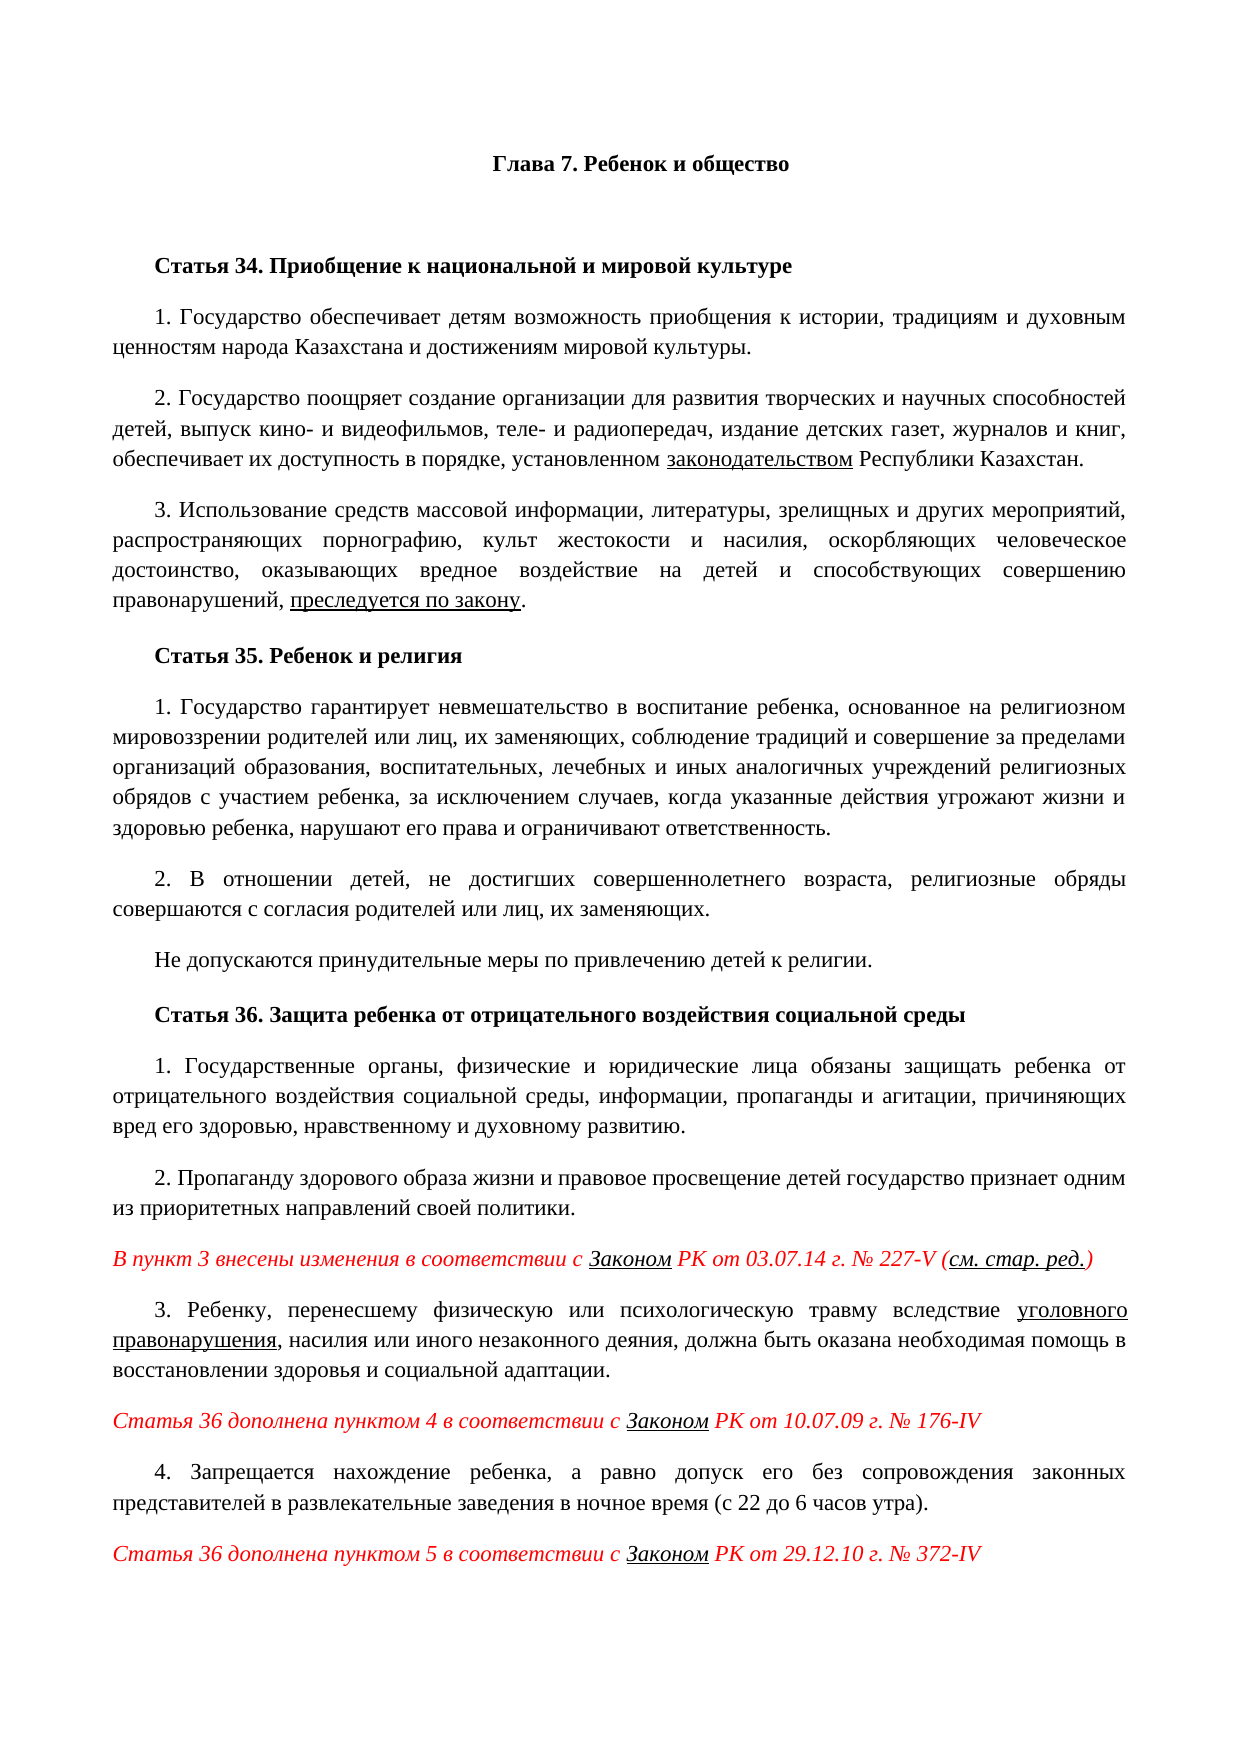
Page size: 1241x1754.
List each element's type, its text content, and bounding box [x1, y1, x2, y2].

text В пункт 3 внесены изменения в соответствии с Законом РК от 03.07.14 г. № 227-V (см. стар. ред.) [112, 1245, 1128, 1271]
text Статья 36 дополнена пунктом 5 в соответствии с Законом РК от 29.12.10 г. № 372-IV [112, 1539, 1128, 1566]
text 1. Государство обеспечивает детям возможность приобщения к истории, традициям и духовным ценностям народа Казахстана и достижениям мировой культуры. [112, 303, 1128, 360]
text 2. В отношении детей, не достигших совершеннолетнего возраста, религиозные обряды совершаются с согласия родителей или лиц, их заменяющих. [112, 864, 1128, 921]
text Статья 36. Защита ребенка от отрицательного воздействия социальной среды [154, 1001, 1128, 1027]
text 2. Государство поощряет создание организации для развития творческих и научных способностей детей, выпуск кино- и видеофильмов, теле- и радиопередач, издание детских газет, журналов и книг, обеспечивает их доступность в порядке, установленном законодательством Республики Казахстан. [112, 384, 1128, 471]
text 1. Государственные органы, физические и юридические лица обязаны защищать ребенка от отрицательного воздействия социальной среды, информации, пропаганды и агитации, причиняющих вред его здоровью, нравственному и духовному развитию. [112, 1052, 1128, 1139]
text Статья 34. Приобщение к национальной и мировой культуре [112, 252, 1128, 278]
text Глава 7. Ребенок и общество [112, 150, 1128, 176]
text 1. Государство гарантирует невмешательство в воспитание ребенка, основанное на религиозном мировоззрении родителей или лиц, их заменяющих, соблюдение традиций и совершение за пределами организаций образования, воспитательных, лечебных и иных аналогичных учреждений религиозных обрядов с участием ребенка, за исключением случаев, когда указанные действия угрожают жизни и здоровью ребенка, нарушают его права и ограничивают ответственность. [112, 693, 1128, 840]
text 3. Ребенку, перенесшему физическую или психологическую травму вследствие уголовного правонарушения, насилия или иного незаконного деяния, должна быть оказана необходимая помощь в восстановлении здоровья и социальной адаптации. [112, 1296, 1128, 1383]
text 4. Запрещается нахождение ребенка, а равно допуск его без сопровождения законных представителей в развлекательные заведения в ночное время (с 22 до 6 часов утра). [112, 1458, 1128, 1515]
text Статья 36 дополнена пунктом 4 в соответствии с Законом РК от 10.07.09 г. № 176-IV [112, 1407, 1128, 1434]
text 2. Пропаганду здорового образа жизни и правовое просвещение детей государство признает одним из приоритетных направлений своей политики. [112, 1163, 1128, 1220]
text Не допускаются принудительные меры по привлечению детей к религии. [112, 946, 1128, 972]
text 3. Использование средств массовой информации, литературы, зрелищных и других мероприятий, распространяющих порнографию, культ жестокости и насилия, оскорбляющих человеческое достоинство, оказывающих вредное воздействие на детей и способствующих совершению правонарушений, преследуется по закону. [112, 496, 1128, 613]
text Статья 35. Ребенок и религия [154, 642, 1128, 668]
